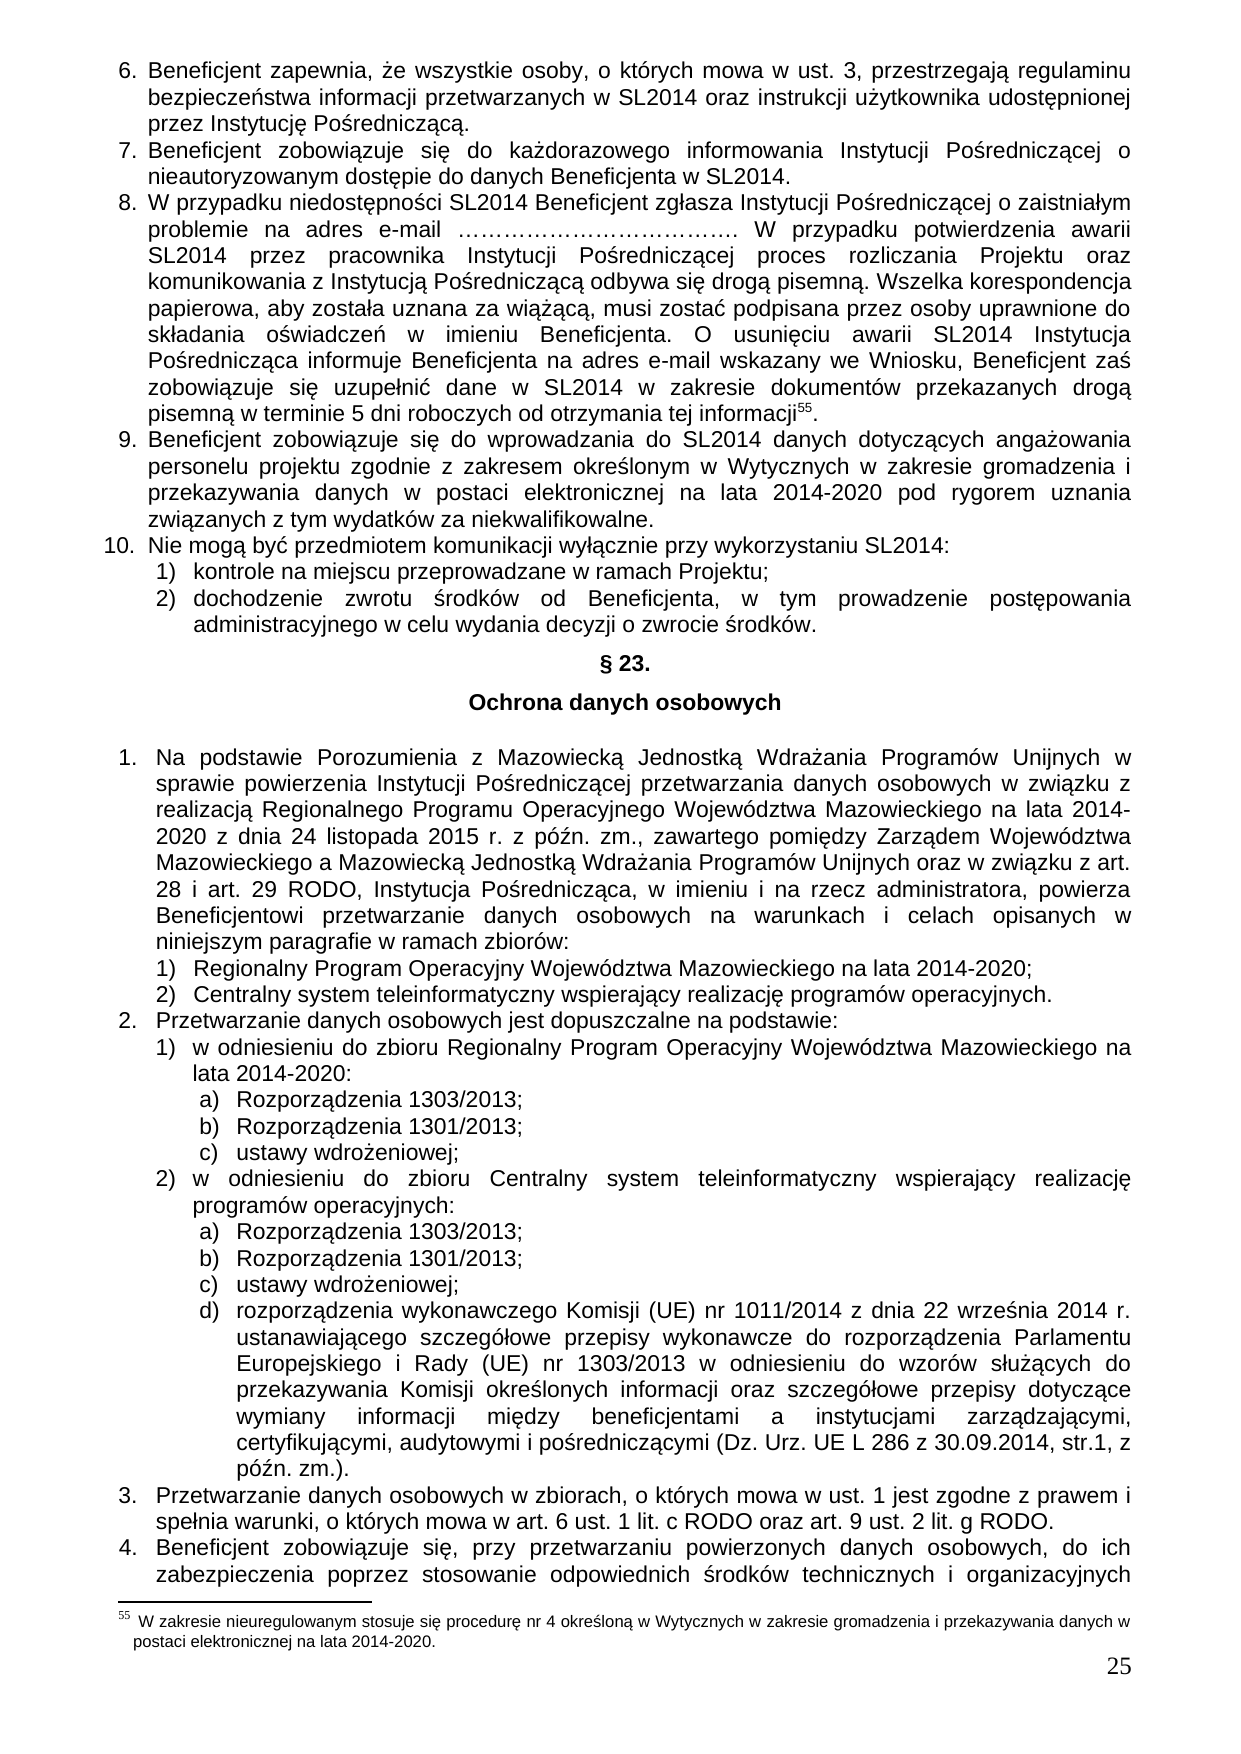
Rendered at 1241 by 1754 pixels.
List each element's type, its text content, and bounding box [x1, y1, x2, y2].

list ustawy wdrożeniowej; [199, 1271, 1132, 1297]
list dochodzenie zwrotu środków od Beneficjenta, w tym prowadzenie postępowania administracyjnego w celu wydania decyzji o zwrocie środków. [156, 584, 1132, 637]
list Przetwarzanie danych osobowych w zbiorach, o których mowa w ust. 1 jest zgodne z prawem i spełnia warunki, o których mowa w art. 6 ust. 1 lit. c RODO oraz art. 9 ust. 2 lit. g RODO. [118, 1482, 1132, 1534]
subtitle Ochrona danych osobowych [118, 689, 1132, 715]
list Rozporządzenia 1303/2013; [199, 1086, 1132, 1113]
list w odniesieniu do zbioru Regionalny Program Operacyjny Województwa Mazowieckiego na lata 2014-2020: [155, 1034, 1132, 1086]
list Na podstawie Porozumienia z Mazowiecką Jednostką Wdrażania Programów Unijnych w sprawie powierzenia Instytucji Pośredniczącej przetwarzania danych osobowych w związku z realizacją Regionalnego Programu Operacyjnego Województwa Mazowieckiego na lata 2014-2020 z dnia 24 listopada 2015 r. z późn. zm., zawartego pomiędzy Zarządem Województwa Mazowieckiego a Mazowiecką Jednostką Wdrażania Programów Unijnych oraz w związku z art. 28 i art. 29 RODO, Instytucja Pośrednicząca, w imieniu i na rzecz administratora, powierza Beneficjentowi przetwarzanie danych osobowych na warunkach i celach opisanych w niniejszym paragrafie w ramach zbiorów: [118, 744, 1132, 954]
list ustawy wdrożeniowej; [199, 1139, 1132, 1165]
list Przetwarzanie danych osobowych jest dopuszczalne na podstawie: [118, 1007, 1132, 1034]
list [118, 1534, 1132, 1587]
list kontrole na miejscu przeprowadzane w ramach Projektu; [156, 558, 1132, 584]
list rozporządzenia wykonawczego Komisji (UE) nr 1011/2014 z dnia 22 września 2014 r. ustanawiającego szczegółowe przepisy wykonawcze do rozporządzenia Parlamentu Europejskiego i Rady (UE) nr 1303/2013 w odniesieniu do wzorów służących do przekazywania Komisji określonych informacji oraz szczegółowe przepisy dotyczące wymiany informacji między beneficjentami a instytucjami zarządzającymi, certyfikującymi, audytowymi i pośredniczącymi (Dz. Urz. UE L 286 z 30.09.2014, str.1, z późn. zm.). [199, 1297, 1132, 1482]
list Rozporządzenia 1301/2013; [199, 1244, 1132, 1271]
subtitle § 23. [118, 650, 1132, 676]
list Beneficjent zobowiązuje się do każdorazowego informowania Instytucji Pośredniczącej o nieautoryzowanym dostępie do danych Beneficjenta w SL2014. [118, 137, 1132, 189]
list Rozporządzenia 1301/2013; [199, 1113, 1132, 1139]
list Beneficjent zapewnia, że wszystkie osoby, o których mowa w ust. 3, przestrzegają regulaminu bezpieczeństwa informacji przetwarzanych w SL2014 oraz instrukcji użytkownika udostępnionej przez Instytucję Pośredniczącą. [118, 57, 1132, 137]
list w odniesieniu do zbioru Centralny system teleinformatyczny wspierający realizację programów operacyjnych: [155, 1165, 1132, 1218]
list Centralny system teleinformatyczny wspierający realizację programów operacyjnych. [156, 981, 1132, 1007]
list Nie mogą być przedmiotem komunikacji wyłącznie przy wykorzystaniu SL2014: [103, 532, 1132, 558]
list Rozporządzenia 1303/2013; [199, 1218, 1132, 1244]
list Beneficjent zobowiązuje się do wprowadzania do SL2014 danych dotyczących angażowania personelu projektu zgodnie z zakresem określonym w Wytycznych w zakresie gromadzenia i przekazywania danych w postaci elektronicznej na lata 2014-2020 pod rygorem uznania związanych z tym wydatków za niekwalifikowalne. [118, 426, 1132, 532]
list Regionalny Program Operacyjny Województwa Mazowieckiego na lata 2014-2020; [156, 954, 1132, 981]
list W przypadku niedostępności SL2014 Beneficjent zgłasza Instytucji Pośredniczącej o zaistniałym problemie na adres e-mail ………………………………. W przypadku potwierdzenia awarii SL2014 przez pracownika Instytucji Pośredniczącej proces rozliczania Projektu oraz komunikowania z Instytucją Pośredniczącą odbywa się drogą pisemną. Wszelka korespondencja papierowa, aby została uznana za wiążącą, musi zostać podpisana przez osoby uprawnione do składania oświadczeń w imieniu Beneficjenta. O usunięciu awarii SL2014 Instytucja Pośrednicząca informuje Beneficjenta na adres e-mail wskazany we Wniosku, Beneficjent zaś zobowiązuje się uzupełnić dane w SL2014 w zakresie dokumentów przekazanych drogą pisemną w terminie 5 dni roboczych od otrzymania tej informacji. [118, 189, 1132, 426]
